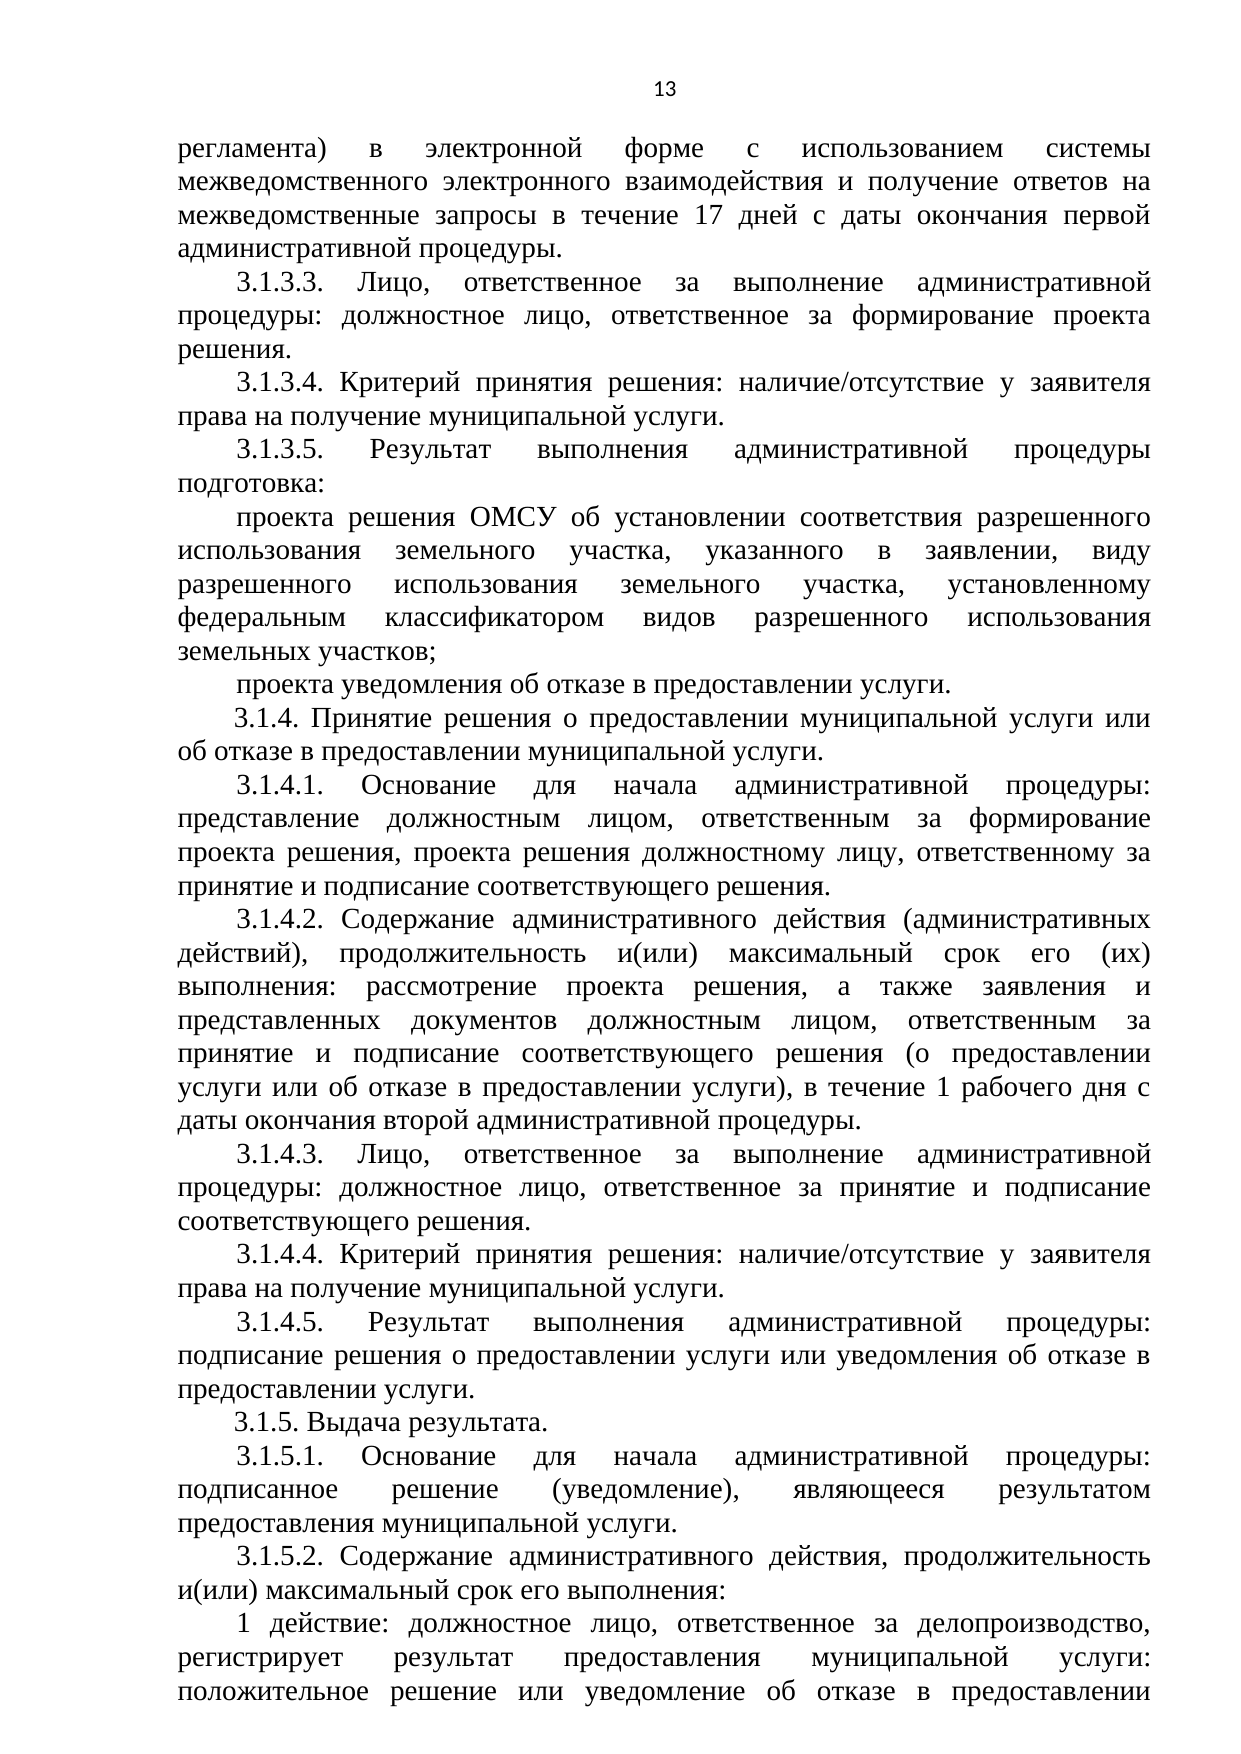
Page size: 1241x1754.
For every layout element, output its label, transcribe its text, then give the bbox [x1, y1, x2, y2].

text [177, 130, 1152, 264]
text 3.1.3.5. Результат выполнения административной процедуры подготовка: [177, 432, 1152, 499]
text 3.1.4.4. Критерий принятия решения: наличие/отсутствие у заявителя права на получение муниципальной услуги. [177, 1237, 1152, 1304]
text 3.1.4.1. Основание для начала административной процедуры: представление должностным лицом, ответственным за формирование проекта решения, проекта решения должностному лицу, ответственному за принятие и подписание соответствующего решения. [177, 767, 1152, 901]
text 3.1.5.1. Основание для начала административной процедуры: подписанное решение (уведомление), являющееся результатом предоставления муниципальной услуги. [177, 1438, 1152, 1538]
text проекта уведомления об отказе в предоставлении услуги. [177, 666, 1152, 700]
text 3.1.3.4. Критерий принятия решения: наличие/отсутствие у заявителя права на получение муниципальной услуги. [177, 364, 1152, 432]
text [177, 1606, 1152, 1706]
text 3.1.4.2. Содержание административного действия (административных действий), продолжительность и(или) максимальный срок его (их) выполнения: рассмотрение проекта решения, а также заявления и представленных документов должностным лицом, ответственным за принятие и подписание соответствующего решения (о предоставлении услуги или об отказе в предоставлении услуги), в течение 1 рабочего дня с даты окончания второй административной процедуры. [177, 901, 1152, 1136]
text 3.1.5.2. Содержание административного действия, продолжительность и(или) максимальный срок его выполнения: [177, 1538, 1152, 1606]
text проекта решения ОМСУ об установлении соответствия разрешенного использования земельного участка, указанного в заявлении, виду разрешенного использования земельного участка, установленному федеральным классификатором видов разрешенного использования земельных участков; [177, 499, 1152, 666]
text 3.1.4.5. Результат выполнения административной процедуры: подписание решения о предоставлении услуги или уведомления об отказе в предоставлении услуги. [177, 1304, 1152, 1404]
text 3.1.4. Принятие решения о предоставлении муниципальной услуги или об отказе в предоставлении муниципальной услуги. [177, 700, 1152, 767]
text 3.1.5. Выдача результата. [177, 1404, 1152, 1438]
text 3.1.4.3. Лицо, ответственное за выполнение административной процедуры: должностное лицо, ответственное за принятие и подписание соответствующего решения. [177, 1136, 1152, 1237]
text 3.1.3.3. Лицо, ответственное за выполнение административной процедуры: должностное лицо, ответственное за формирование проекта решения. [177, 264, 1152, 364]
